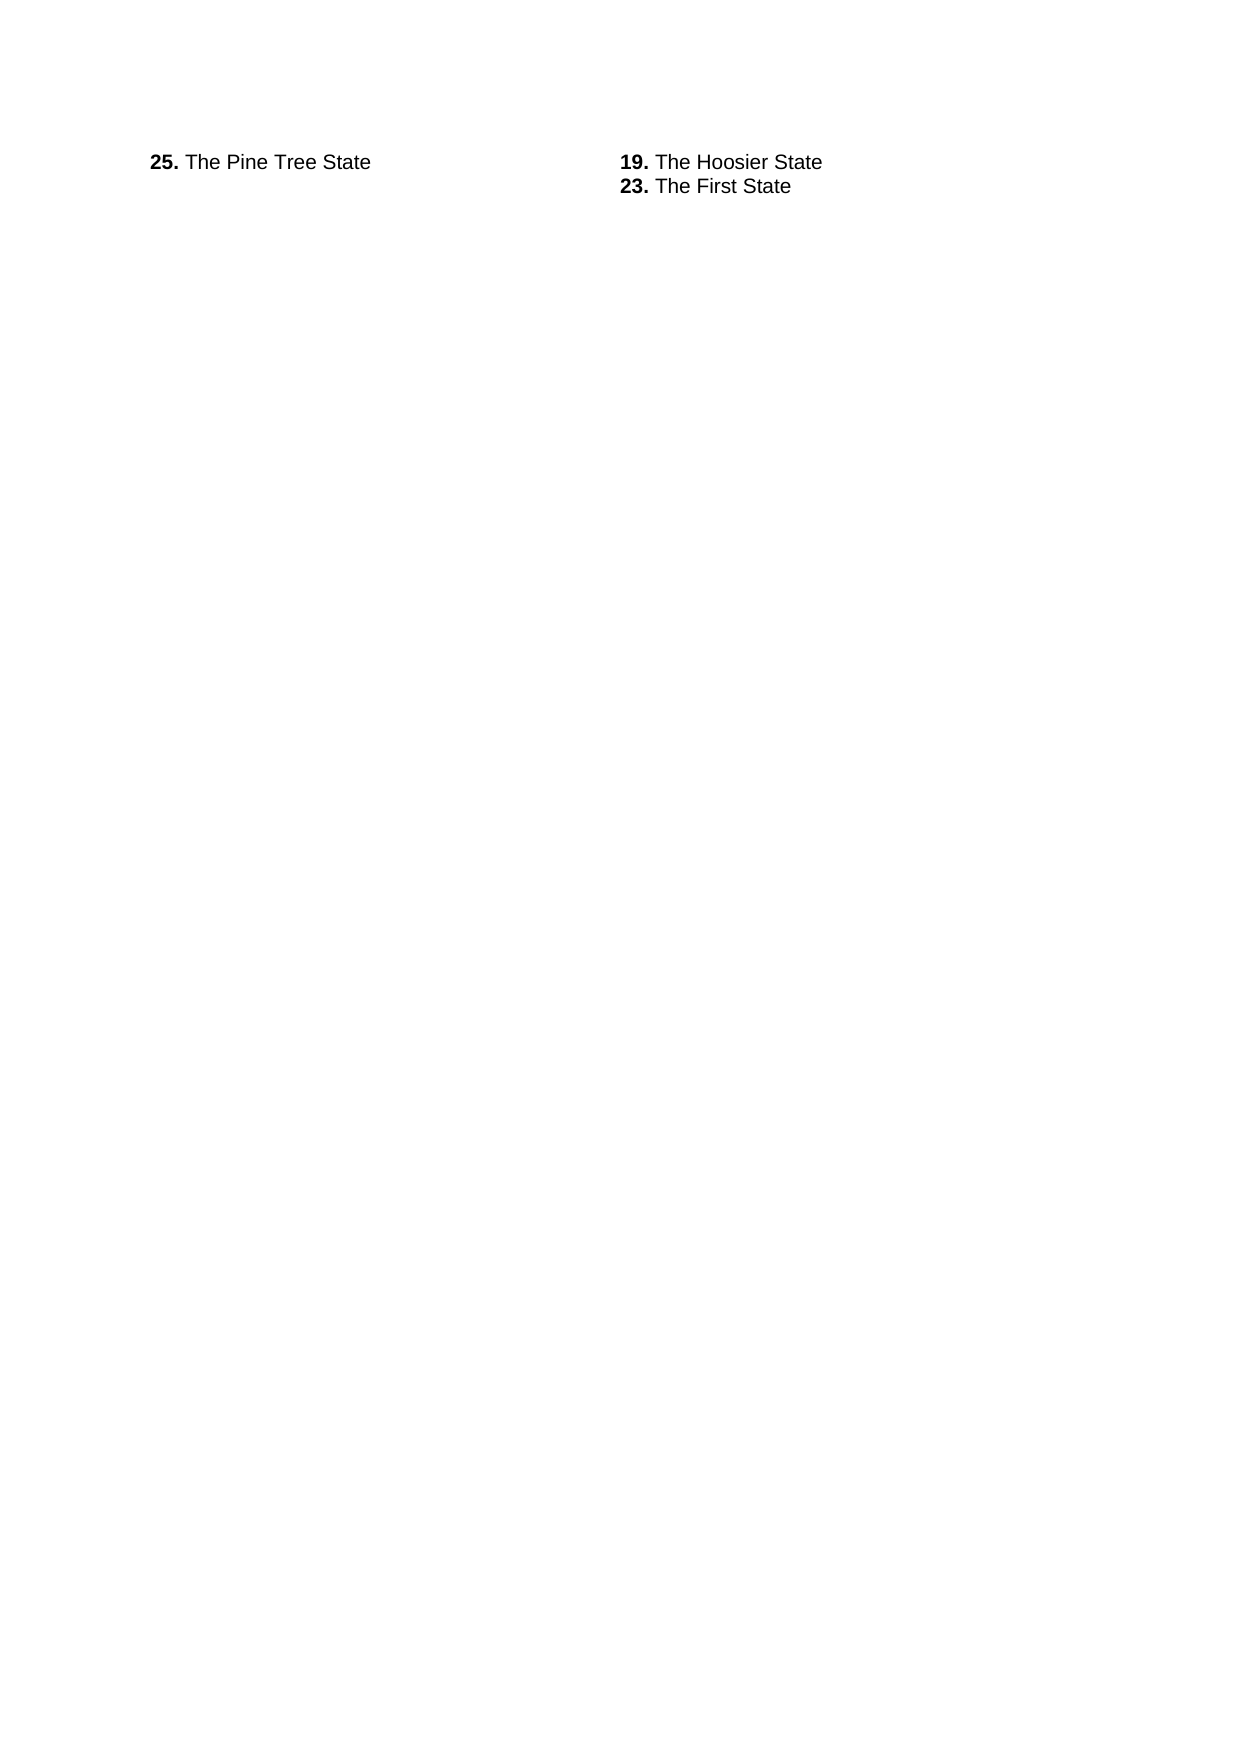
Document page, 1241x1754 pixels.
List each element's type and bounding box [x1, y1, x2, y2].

table_header [150, 150, 620, 198]
table_header [620, 150, 1090, 198]
